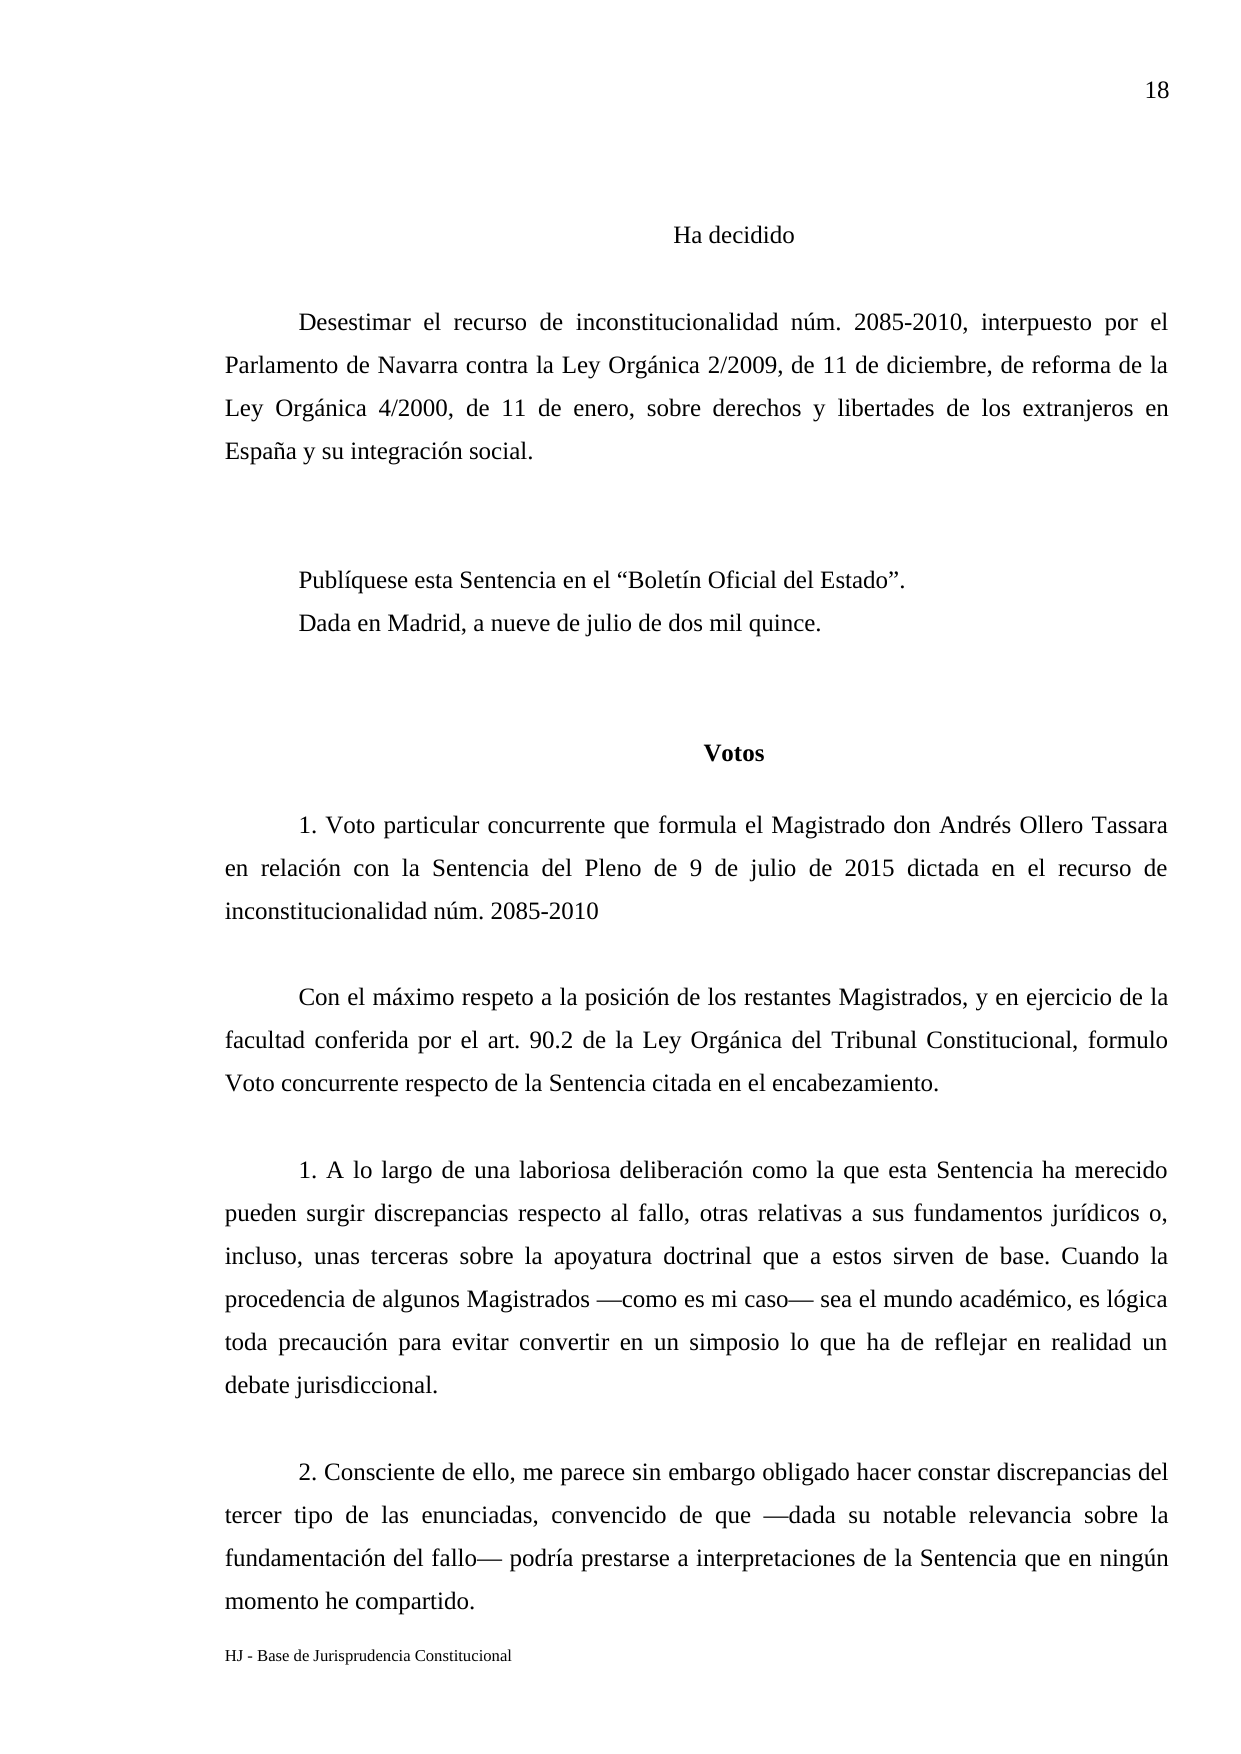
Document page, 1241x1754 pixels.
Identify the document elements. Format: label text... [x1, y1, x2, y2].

text Ha decidido [224, 220, 1169, 249]
text Con el máximo respeto a la posición de los restantes Magistrados, y en ejercicio de la facultad conferida por el art. 90.2 de la Ley Orgánica del Tribunal Constitucional, formulo Voto concurrente respecto de la Sentencia citada en el encabezamiento. [224, 982, 1169, 1097]
text Dada en Madrid, a nueve de julio de dos mil quince. [224, 608, 1169, 637]
text Desestimar el recurso de inconstitucionalidad núm. 2085-2010, interpuesto por el Parlamento de Navarra contra la Ley Orgánica 2/2009, de 11 de diciembre, de reforma de la Ley Orgánica 4/2000, de 11 de enero, sobre derechos y libertades de los extranjeros en España y su integración social. [224, 307, 1169, 465]
text 2. Consciente de ello, me parece sin embargo obligado hacer constar discrepancias del tercer tipo de las enunciadas, convencido de que —dada su notable relevancia sobre la fundamentación del fallo— podría prestarse a interpretaciones de la Sentencia que en ningún momento he compartido. [224, 1457, 1169, 1615]
text Publíquese esta Sentencia en el “Boletín Oficial del Estado”. [224, 565, 1169, 594]
text 1. Voto particular concurrente que formula el Magistrado don Andrés Ollero Tassara en relación con la Sentencia del Pleno de 9 de julio de 2015 dictada en el recurso de inconstitucionalidad núm. 2085-2010 [224, 810, 1169, 925]
subtitle Votos [224, 738, 1169, 767]
text 1. A lo largo de una laboriosa deliberación como la que esta Sentencia ha merecido pueden surgir discrepancias respecto al fallo, otras relativas a sus fundamentos jurídicos o, incluso, unas terceras sobre la apoyatura doctrinal que a estos sirven de base. Cuando la procedencia de algunos Magistrados —como es mi caso— sea el mundo académico, es lógica toda precaución para evitar convertir en un simposio lo que ha de reflejar en realidad un debate jurisdiccional. [224, 1155, 1169, 1399]
